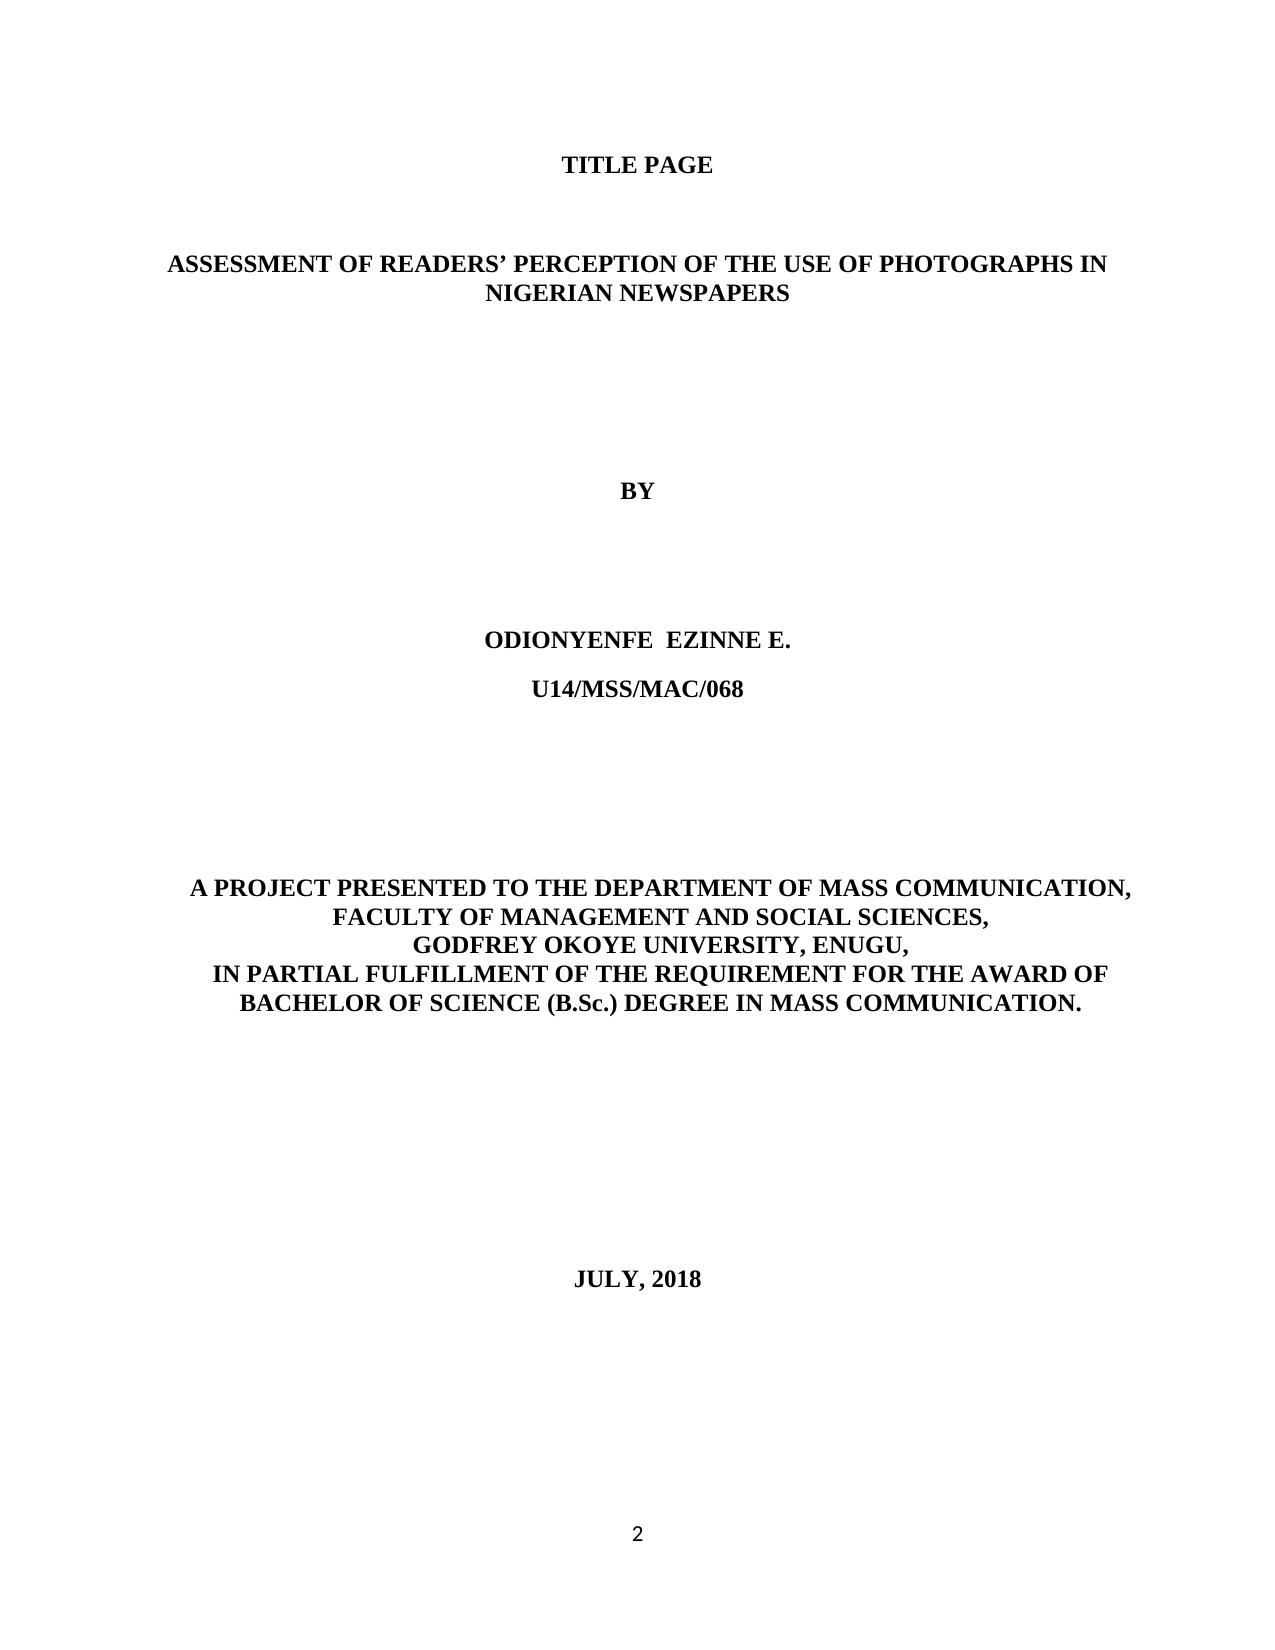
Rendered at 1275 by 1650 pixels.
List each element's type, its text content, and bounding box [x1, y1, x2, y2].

text TITLE PAGE [150, 150, 1125, 179]
text ODIONYENFE EZINNE E. [150, 625, 1125, 654]
text U14/MSS/MAC/068 [150, 674, 1125, 703]
text GODFREY OKOYE UNIVERSITY, ENUGU, [150, 930, 1171, 959]
text JULY, 2018 [150, 1264, 1125, 1293]
text ASSESSMENT OF READERS’ PERCEPTION OF THE USE OF PHOTOGRAPHS IN NIGERIAN NEWSPAPERS [150, 249, 1125, 307]
text IN PARTIAL FULFILLMENT OF THE REQUIREMENT FOR THE AWARD OF BACHELOR OF SCIENCE (B.Sc.) DEGREE IN MASS COMMUNICATION. [150, 959, 1171, 1017]
text BY [150, 476, 1125, 505]
text A PROJECT PRESENTED TO THE DEPARTMENT OF MASS COMMUNICATION, FACULTY OF MANAGEMENT AND SOCIAL SCIENCES, [150, 873, 1171, 930]
